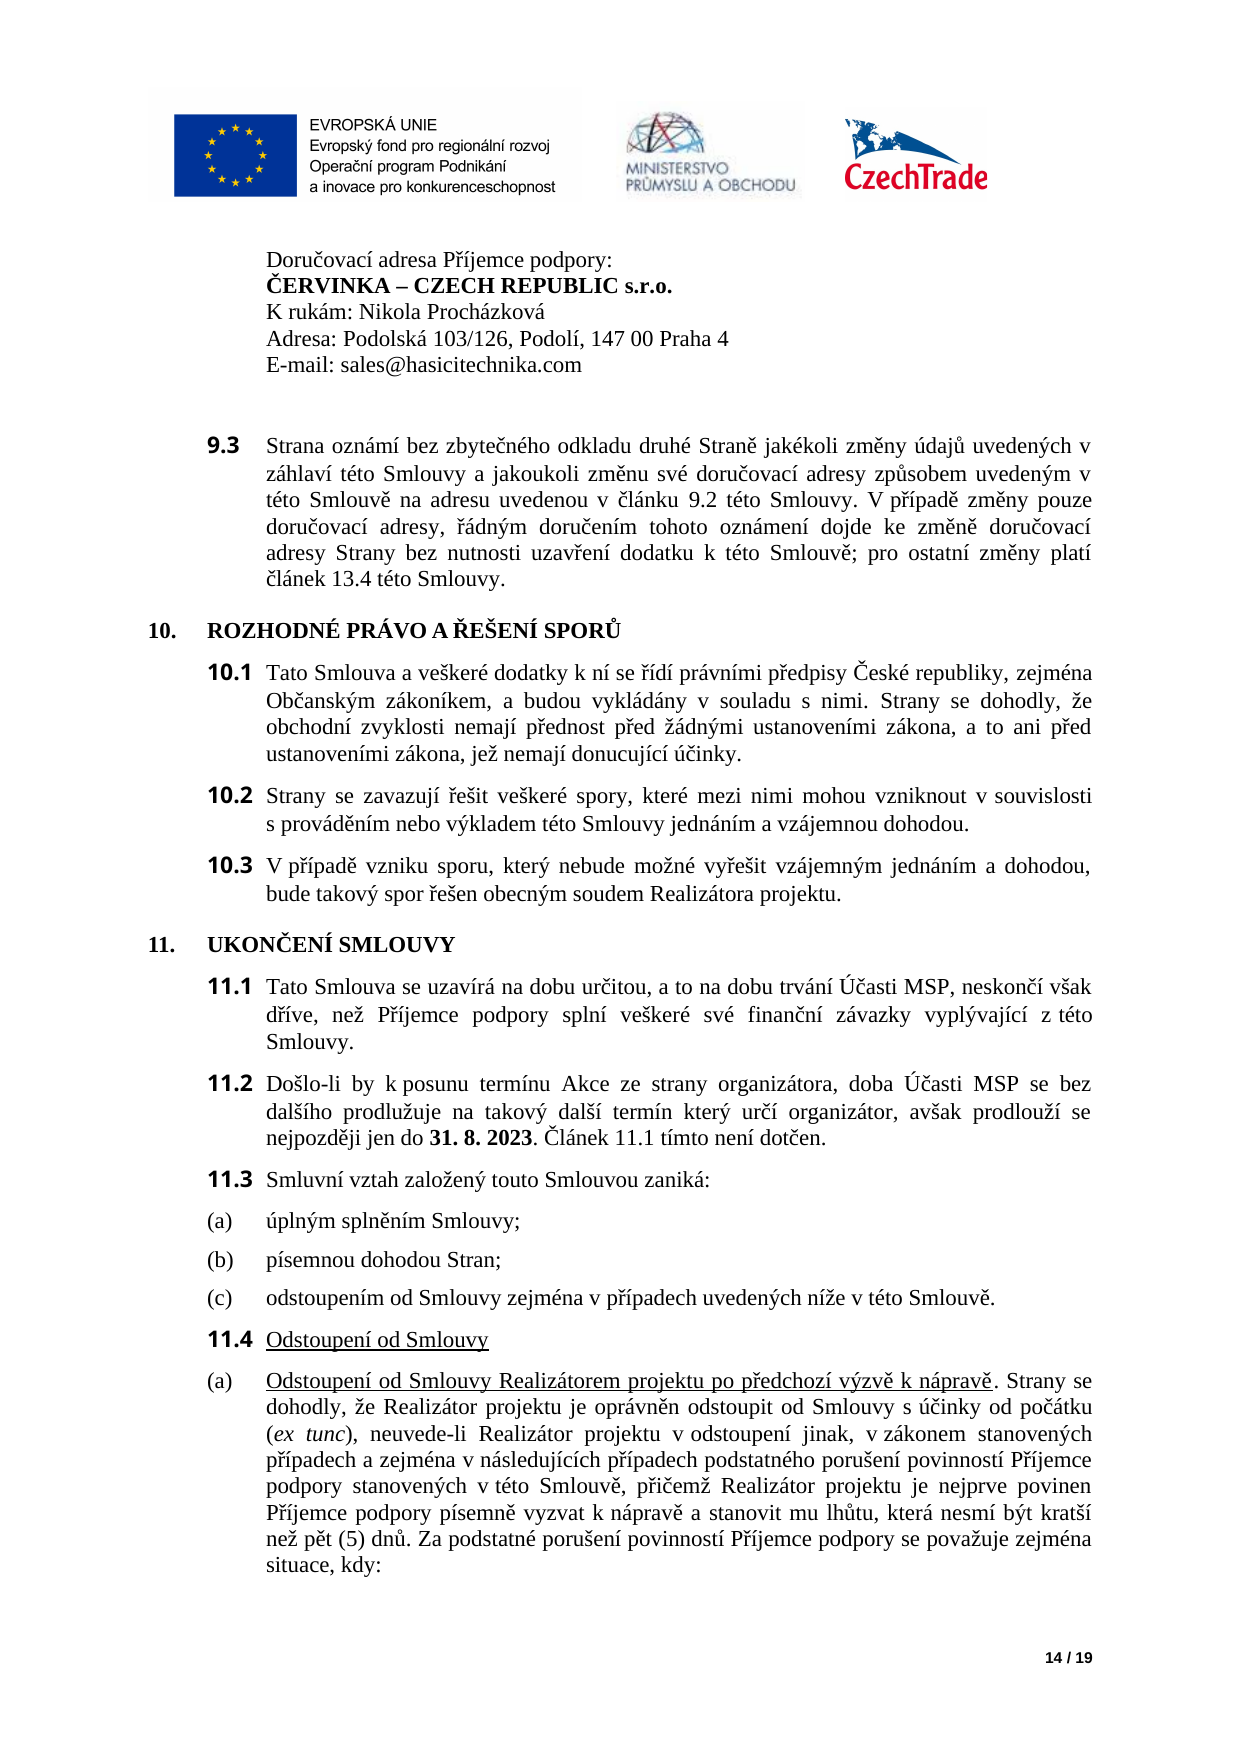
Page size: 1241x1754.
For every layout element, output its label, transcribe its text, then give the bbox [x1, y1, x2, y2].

text Odstoupení od Smlouvy Realizátorem projektu po předchozí výzvě k nápravě. Strany se dohodly, že Realizátor projektu je oprávněn odstoupit od Smlouvy s účinky od počátku (ex tunc), neuvede-li Realizátor projektu v odstoupení jinak, v zákonem stanovených případech a zejména v následujících případech podstatného porušení povinností Příjemce podpory stanovených v této Smlouvě, přičemž Realizátor projektu je nejprve povinen Příjemce podpory písemně vyzvat k nápravě a stanovit mu lhůtu, která nesmí být kratší než pět (5) dnů. Za podstatné porušení povinností Příjemce podpory se považuje zejména situace, kdy: [207, 1367, 1092, 1578]
text K rukám: Nikola Procházková [266, 298, 1092, 325]
text Smluvní vztah založený touto Smlouvou zaniká: [207, 1163, 1092, 1194]
subtitle ukončení smlouvy [148, 931, 1092, 958]
text E-mail: sales@hasicitechnika.com [192, 351, 1092, 377]
text Adresa: Podolská 103/126, Podolí, 147 00 Praha 4 [192, 325, 1092, 351]
text Tato Smlouva a veškeré dodatky k ní se řídí právními předpisy České republiky, zejména Občanským zákoníkem, a budou vykládány v souladu s nimi. Strany se dohodly, že obchodní zvyklosti nemají přednost před žádnými ustanoveními zákona, a to ani před ustanoveními zákona, jež nemají donucující účinky. [207, 656, 1092, 766]
text úplným splněním Smlouvy; [207, 1207, 1092, 1233]
text odstoupením od Smlouvy zejména v případech uvedených níže v této Smlouvě. [207, 1284, 1092, 1311]
subtitle rozhodné právo a řešení sporů [148, 617, 1092, 643]
text Doručovací adresa Příjemce podpory: ČERVINKA – CZECH REPUBLIC s.r.o. [266, 246, 1092, 298]
text Došlo-li by k posunu termínu Akce ze strany organizátora, doba Účasti MSP se bez dalšího prodlužuje na takový další termín který určí organizátor, avšak prodlouží se nejpozději jen do 31. 8. 2023. Článek 11.1 tímto není dotčen. [207, 1067, 1092, 1151]
text Strany se zavazují řešit veškeré spory, které mezi nimi mohou vzniknout v souvislosti s prováděním nebo výkladem této Smlouvy jednáním a vzájemnou dohodou. [207, 778, 1092, 836]
text písemnou dohodou Stran; [207, 1246, 1092, 1272]
picture [616, 101, 805, 202]
picture [845, 107, 988, 202]
text Tato Smlouva se uzavírá na dobu určitou, a to na dobu trvání Účasti MSP, neskončí však dříve, než Příjemce podpory splní veškeré své finanční závazky vyplývající z této Smlouvy. [207, 970, 1092, 1054]
text Strana oznámí bez zbytečného odkladu druhé Straně jakékoli změny údajů uvedených v záhlaví této Smlouvy a jakoukoli změnu své doručovací adresy způsobem uvedeným v této Smlouvě na adresu uvedenou v článku 9.2 této Smlouvy. V případě změny pouze doručovací adresy, řádným doručením tohoto oznámení dojde ke změně doručovací adresy Strany bez nutnosti uzavření dodatku k této Smlouvě; pro ostatní změny platí článek 13.4 této Smlouvy. [207, 429, 1092, 592]
picture [147, 87, 583, 202]
text V případě vzniku sporu, který nebude možné vyřešit vzájemným jednáním a dohodou, bude takový spor řešen obecným soudem Realizátora projektu. [207, 849, 1092, 906]
text Odstoupení od Smlouvy [207, 1323, 1092, 1354]
